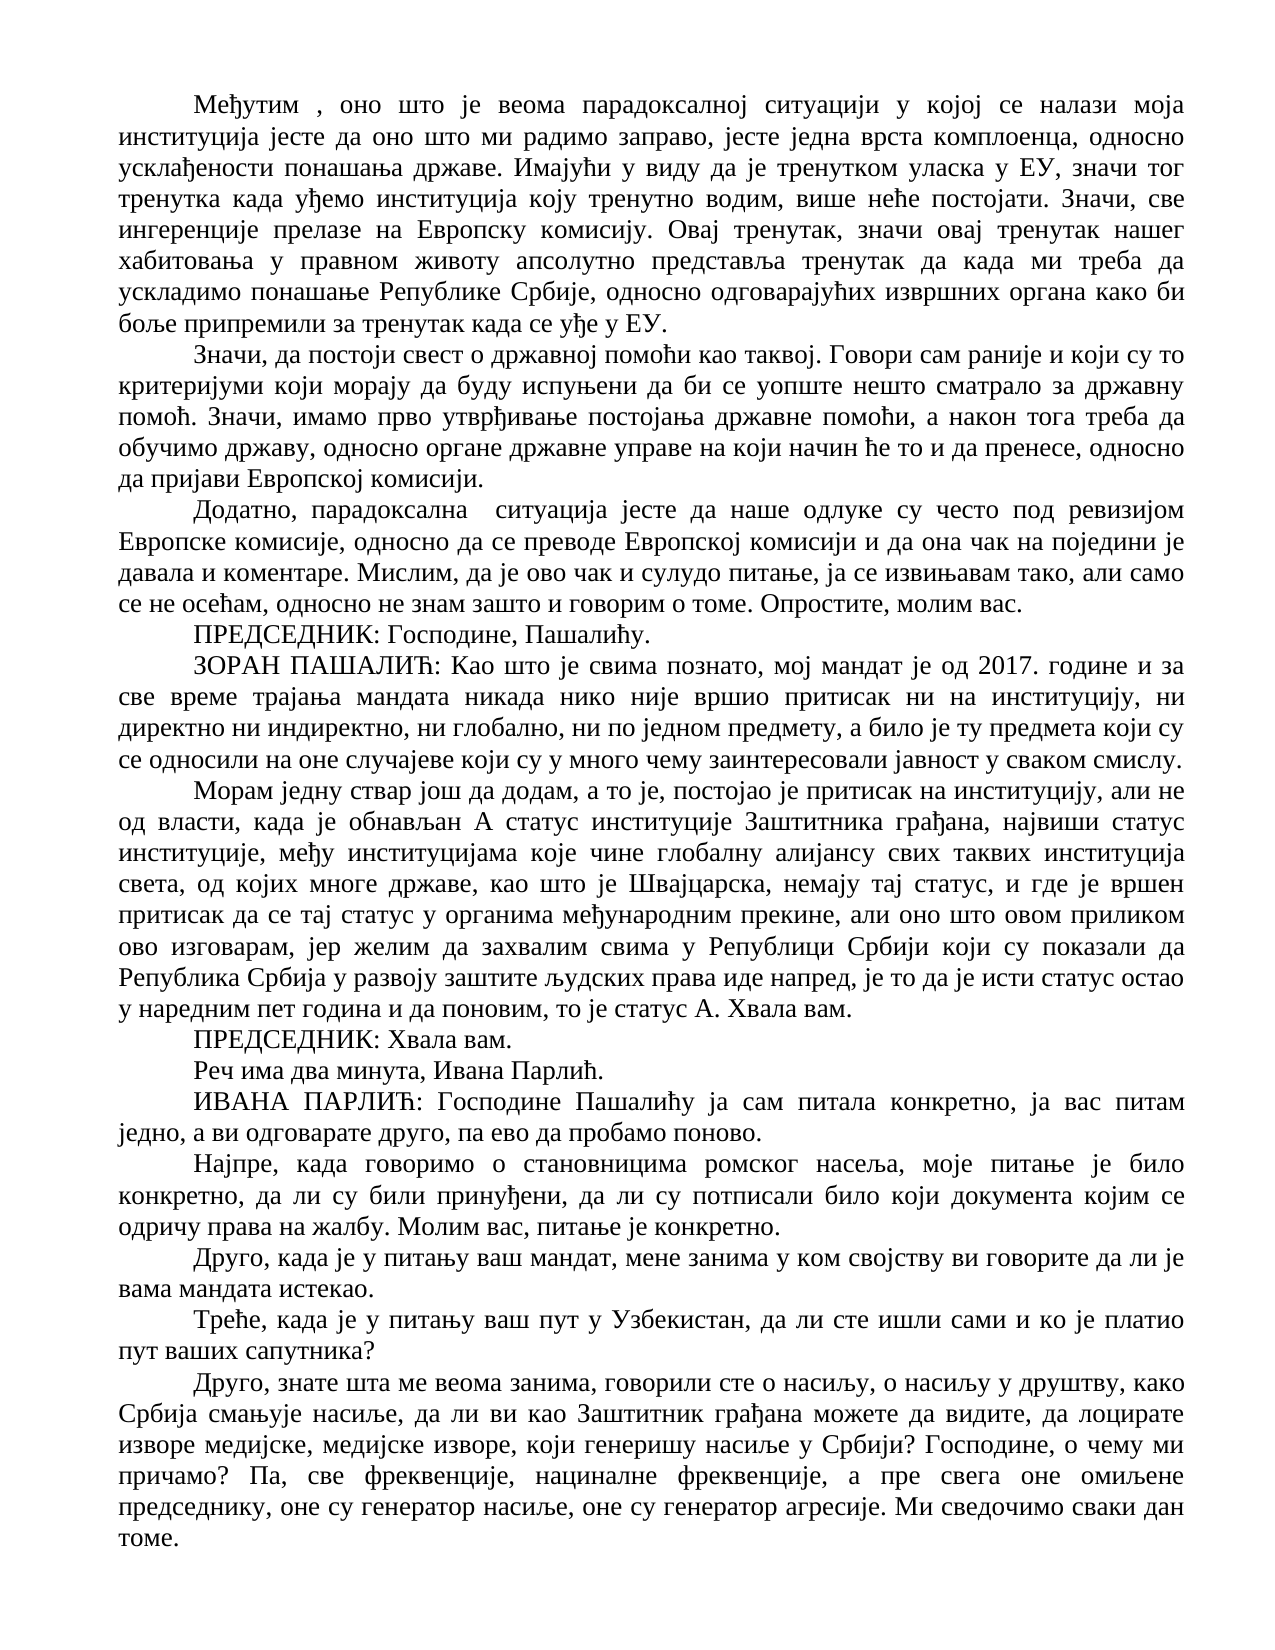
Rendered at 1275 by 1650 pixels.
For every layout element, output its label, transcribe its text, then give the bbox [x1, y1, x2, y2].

text ИВАНА ПАРЛИЋ: Господине Пашалићу ја сам питала конкретно, ја вас питам једно, а ви одговарате друго, па ево да пробамо поново. [118, 1085, 1186, 1148]
text Морам једну ствар још да додам, а то је, постојао је притисак на институцију, али не од власти, када је обнављан А статус институције Заштитника грађана, највиши статус институције, међу институцијама које чине глобалну алијансу свих таквих институција света, од којих многе државе, као што је Швајцарска, немају тај статус, и где је вршен притисак да се тај статус у органима међународним прекине, али оно што овом приликом ово изговарам, јер желим да захвалим свима у Републици Србији који су показали да Република Србија у развоју заштите људских права иде напред, је то да је исти статус остао у наредним пет година и да поновим, то је статус А. Хвала вам. [118, 774, 1186, 1023]
text ЗОРАН ПАШАЛИЋ: Као што је свима познато, мој мандат је од 2017. године и за све време трајања мандата никада нико није вршио притисак ни на институцију, ни директно ни индиректно, ни глобално, ни по једном предмету, а било је ту предмета који су се односили на оне случајеве који су у много чему заинтересовали јавност у сваком смислу. [118, 649, 1186, 774]
text Друго, знате шта ме веома занима, говорили сте о насиљу, о насиљу у друштву, како Србија смањује насиље, да ли ви као Заштитник грађана можете да видите, да лоцирате изворе медијске, медијске изворе, који генеришу насиље у Србији? Господине, о чему ми причамо? Па, све фреквенције, нациналне фреквенције, а пре свега оне омиљене председнику, оне су генератор насиље, оне су генератор агресије. Ми сведочимо сваки дан томе. [118, 1366, 1186, 1552]
text Друго, када је у питању ваш мандат, мене занима у ком својству ви говорите да ли је вама мандата истекао. [118, 1241, 1186, 1303]
text Међутим , оно што је веома парадоксалној ситуацији у којој се налази моја институција јесте да оно што ми радимо заправо, јесте једна врста комплоенца, односно усклађености понашања државе. Имајући у виду да је тренутком уласка у ЕУ, значи тог тренутка када уђемо институција коју тренутно водим, више неће постојати. Значи, све ингеренције прелазе на Европску комисију. Овај тренутак, значи овај тренутак нашег хабитовања у правном животу апсолутно представља тренутак да када ми треба да ускладимо понашање Републике Србије, односно одговарајућих извршних органа како би боље припремили за тренутак када се уђе у ЕУ. [118, 89, 1186, 338]
text ПРЕДСЕДНИК: Господине, Пашалићу. [118, 618, 1186, 649]
text Најпре, када говоримо о становницима ромског насеља, моје питање је било конкретно, да ли су били принуђени, да ли су потписали било који документа којим се одричу права на жалбу. Молим вас, питање је конкретно. [118, 1148, 1186, 1241]
text Значи, да постоји свест о државној помоћи као таквој. Говори сам раније и који су то критеријуми који морају да буду испуњени да би се уопште нешто сматрало за државну помоћ. Значи, имамо прво утврђивање постојања државне помоћи, а након тога треба да обучимо државу, односно органе државне управе на који начин ће то и да пренесе, односно да пријави Европској комисији. [118, 338, 1186, 493]
text Реч има два минута, Ивана Парлић. [118, 1054, 1186, 1085]
text Треће, када је у питању ваш пут у Узбекистан, да ли сте ишли сами и ко је платио пут ваших сапутника? [118, 1303, 1186, 1366]
text Додатно, парадоксална ситуација јесте да наше одлуке су често под ревизијом Европске комисије, односно да се преводе Европској комисији и да она чак на поједини је давала и коментаре. Мислим, да је ово чак и сулудо питање, ја се извињавам тако, али само се не осећам, односно не знам зашто и говорим о томе. Опростите, молим вас. [118, 493, 1186, 618]
text ПРЕДСЕДНИК: Хвала вам. [118, 1023, 1186, 1054]
